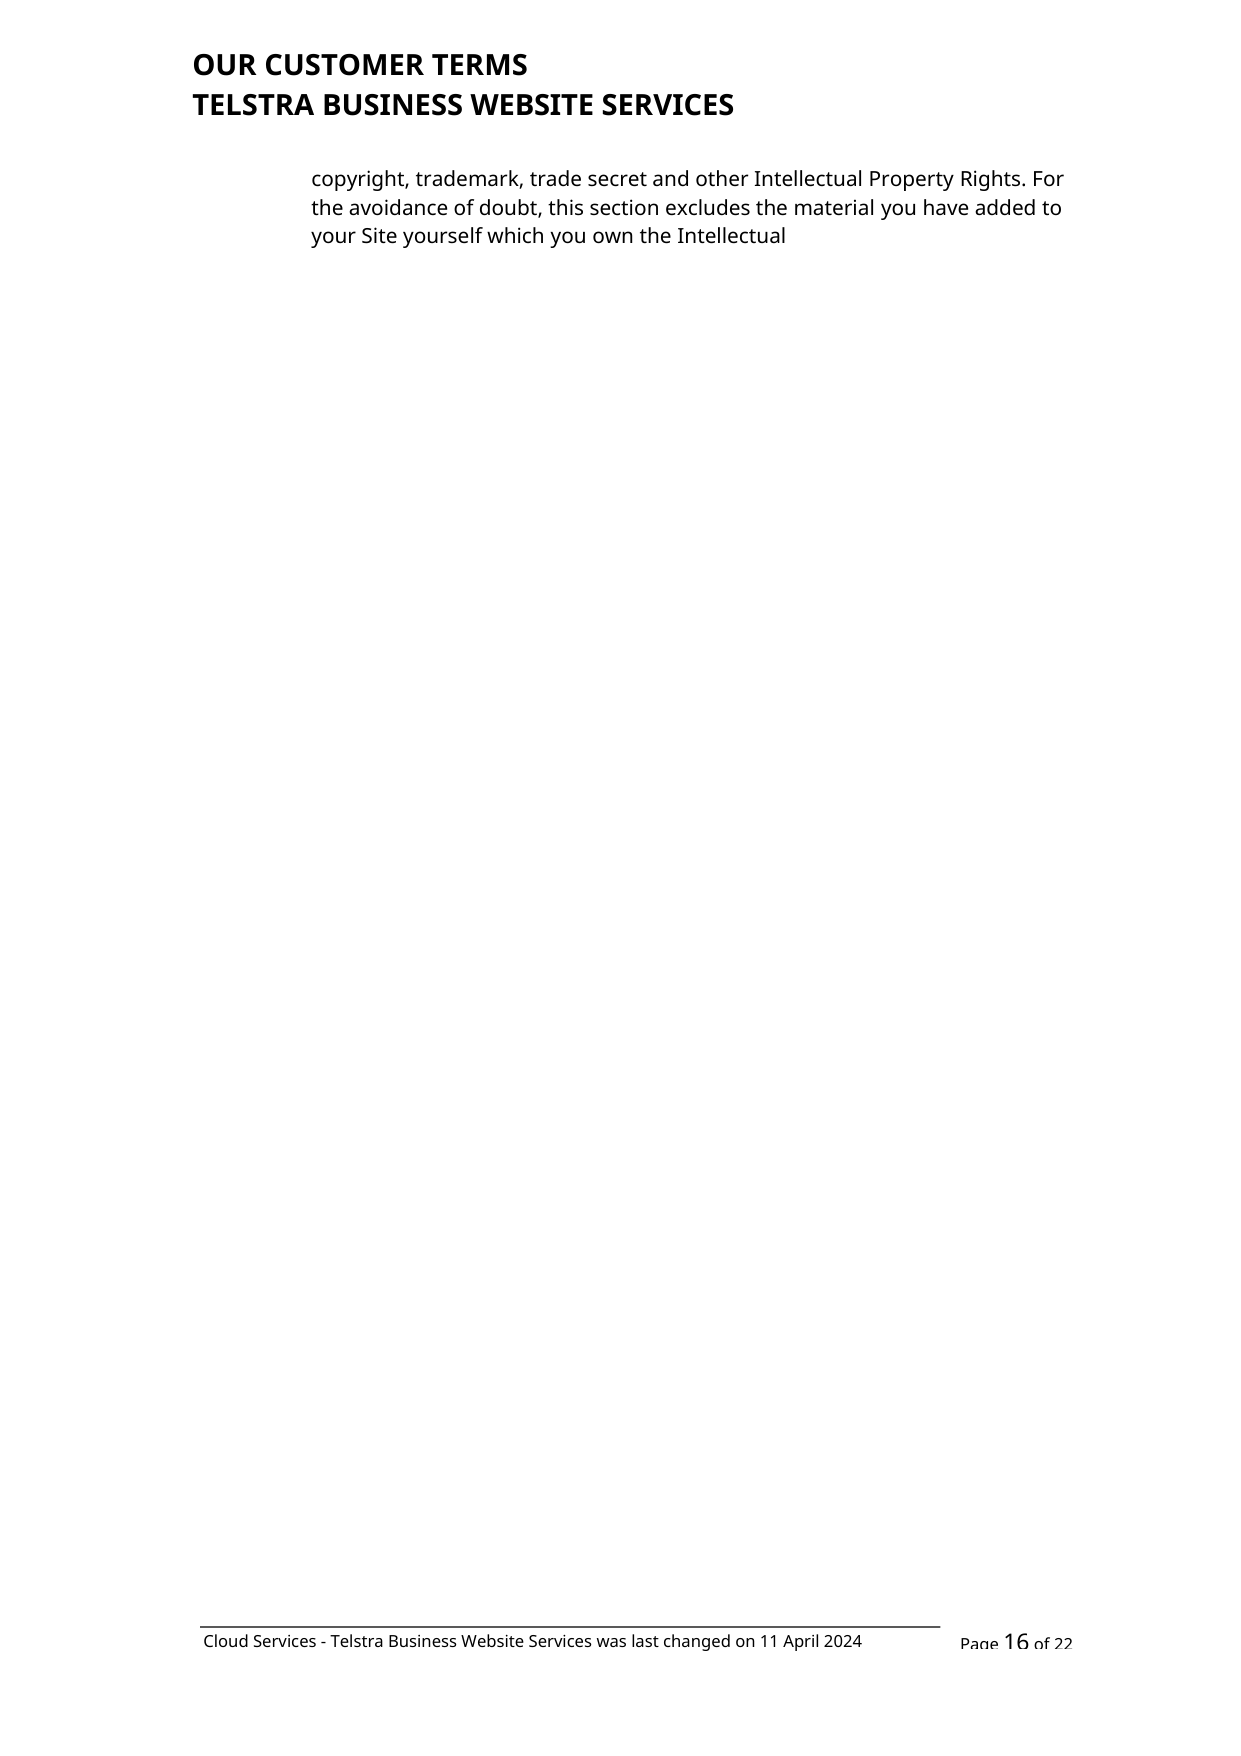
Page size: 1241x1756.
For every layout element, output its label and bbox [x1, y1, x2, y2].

list [236, 164, 1073, 250]
